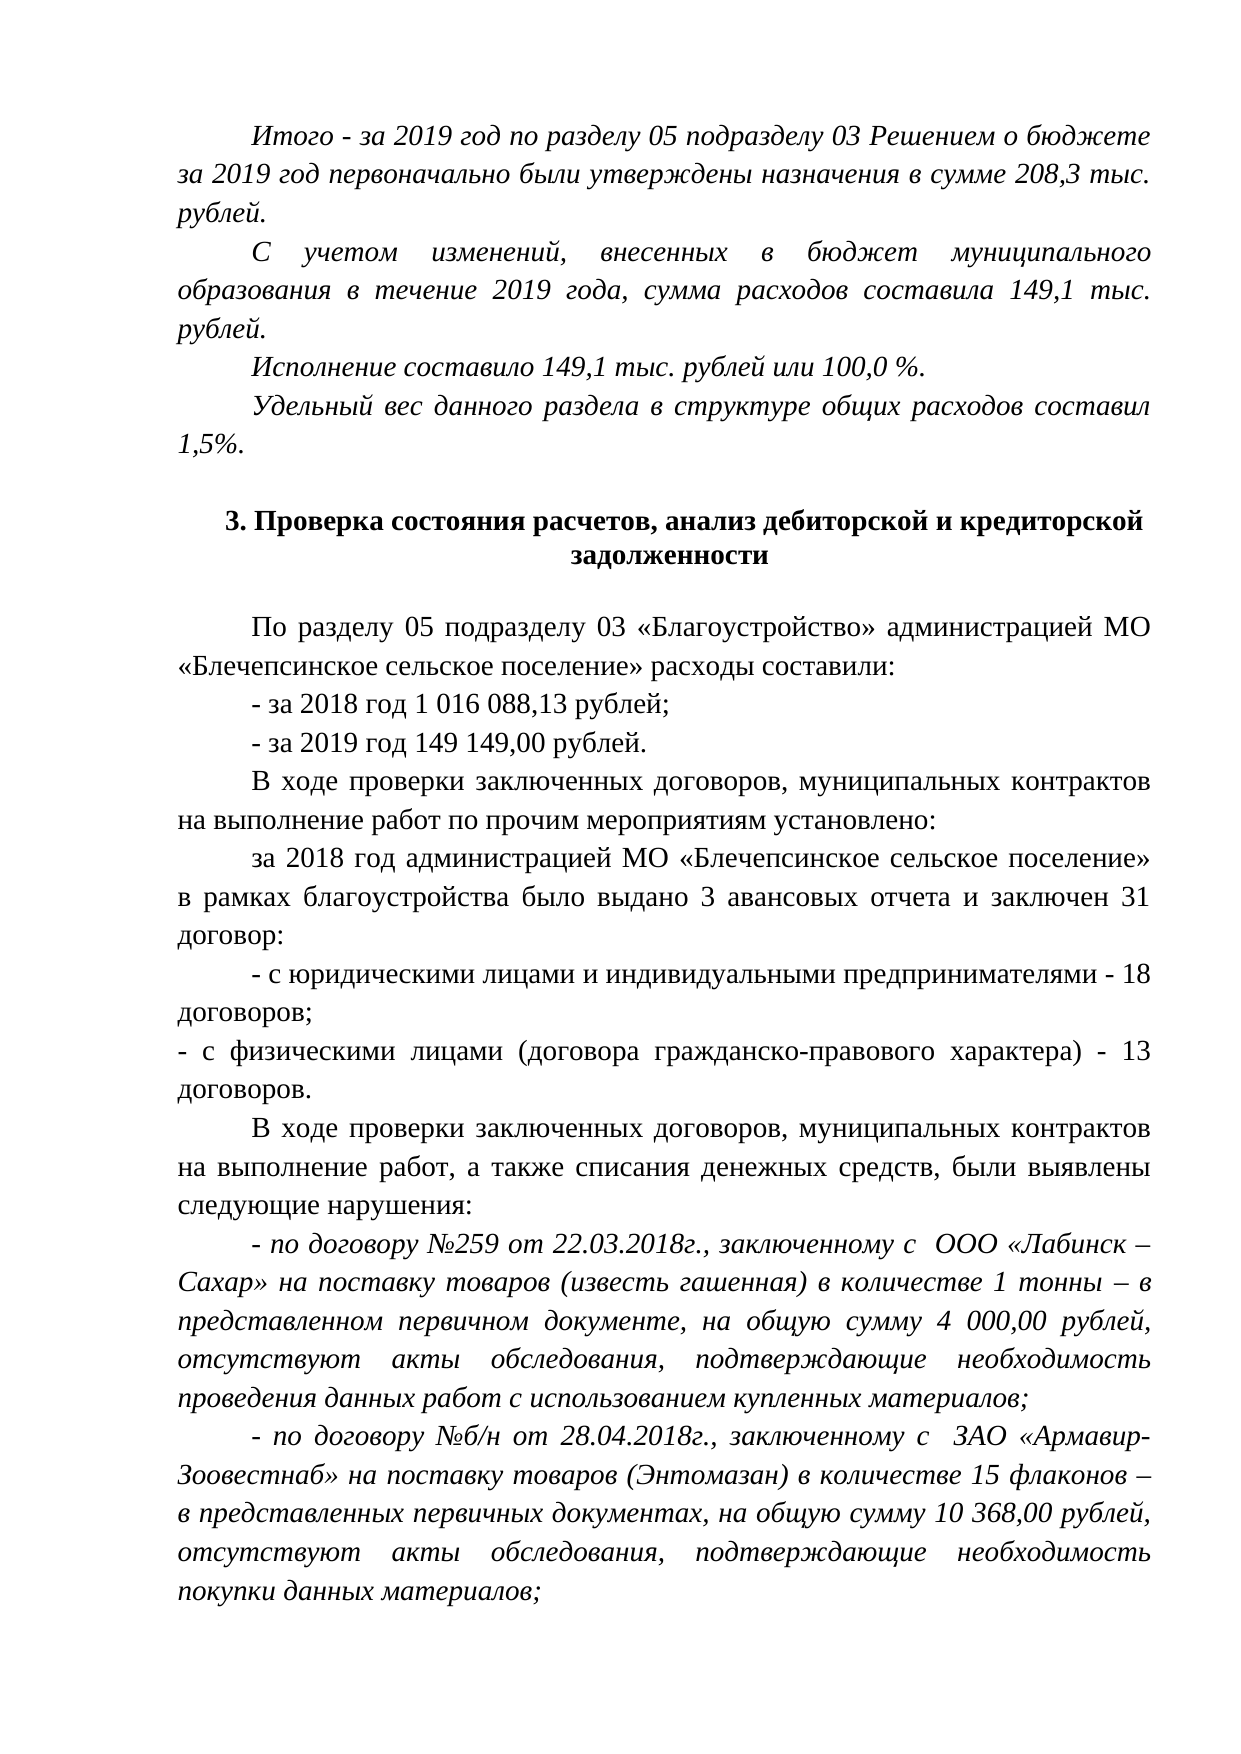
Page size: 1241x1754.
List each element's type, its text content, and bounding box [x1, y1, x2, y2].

text - с юридическими лицами и индивидуальными предпринимателями - 18 договоров; [177, 956, 1152, 1028]
text - с физическими лицами (договора гражданско-правового характера) - 13 договоров. [177, 1067, 1152, 1105]
text 3. Проверка состояния расчетов, анализ дебиторской и кредиторской задолженности [177, 503, 1162, 571]
text - по договору №259 от 22.03.2018г., заключенному с ООО «Лабинск – Сахар» на поставку товаров (известь гашенная) в количестве 1 тонны – в представленном первичном документе, на общую сумму 4 000,00 рублей, отсутствуют акты обследования, подтверждающие необходимость проведения данных работ с использованием купленных материалов; [177, 1375, 1152, 1413]
text - за 2019 год 149 149,00 рублей. [177, 725, 414, 758]
text В ходе проверки заключенных договоров, муниципальных контрактов на выполнение работ, а также списания денежных средств, были выявлены следующие нарушения: [177, 1110, 1152, 1221]
text за 2018 год администрацией МО «Блечепсинское сельское поселение» в рамках благоустройства было выдано 3 авансовых отчета и заключен 31 договор: [177, 840, 1152, 951]
text - по договору №б/н от 28.04.2018г., заключенному с ЗАО «Армавир-Зоовестнаб» на поставку товаров (Энтомазан) в количестве 15 флаконов – в представленных первичных документах, на общую сумму 10 368,00 рублей, отсутствуют акты обследования, подтверждающие необходимость покупки данных материалов; [177, 1418, 1152, 1534]
text - за 2018 год 1 016 088,13 рублей; [177, 686, 414, 720]
text - за 2019 год 149 149,00 рублей. [553, 725, 1152, 758]
text С учетом изменений, внесенных в бюджет муниципального образования в течение 2019 года, сумма расходов составила 149,1 тыс. рублей. [177, 234, 1152, 344]
text - по договору №б/н от 28.04.2018г., заключенному с ЗАО «Армавир-Зоовестнаб» на поставку товаров (Энтомазан) в количестве 15 флаконов – в представленных первичных документах, на общую сумму 10 368,00 рублей, отсутствуют акты обследования, подтверждающие необходимость покупки данных материалов; [177, 1568, 1152, 1606]
text Итого - за 2019 год по разделу 05 подразделу 03 Решением о бюджете за 2019 год первоначально были утверждены назначения в сумме 208,3 тыс. рублей. [177, 118, 1152, 229]
text Удельный вес данного раздела в структуре общих расходов составил 1,5%. [177, 388, 1152, 460]
text По разделу 05 подразделу 03 «Благоустройство» администрацией МО «Блечепсинское сельское поселение» расходы составили: [177, 609, 1152, 681]
text - по договору №259 от 22.03.2018г., заключенному с ООО «Лабинск – Сахар» на поставку товаров (известь гашенная) в количестве 1 тонны – в представленном первичном документе, на общую сумму 4 000,00 рублей, отсутствуют акты обследования, подтверждающие необходимость проведения данных работ с использованием купленных материалов; [177, 1226, 1152, 1341]
text - за 2018 год 1 016 088,13 рублей; [574, 686, 1152, 720]
text Исполнение составило 149,1 тыс. рублей или 100,0 %. [177, 349, 1152, 383]
text В ходе проверки заключенных договоров, муниципальных контрактов на выполнение работ по прочим мероприятиям установлено: [177, 763, 1152, 835]
